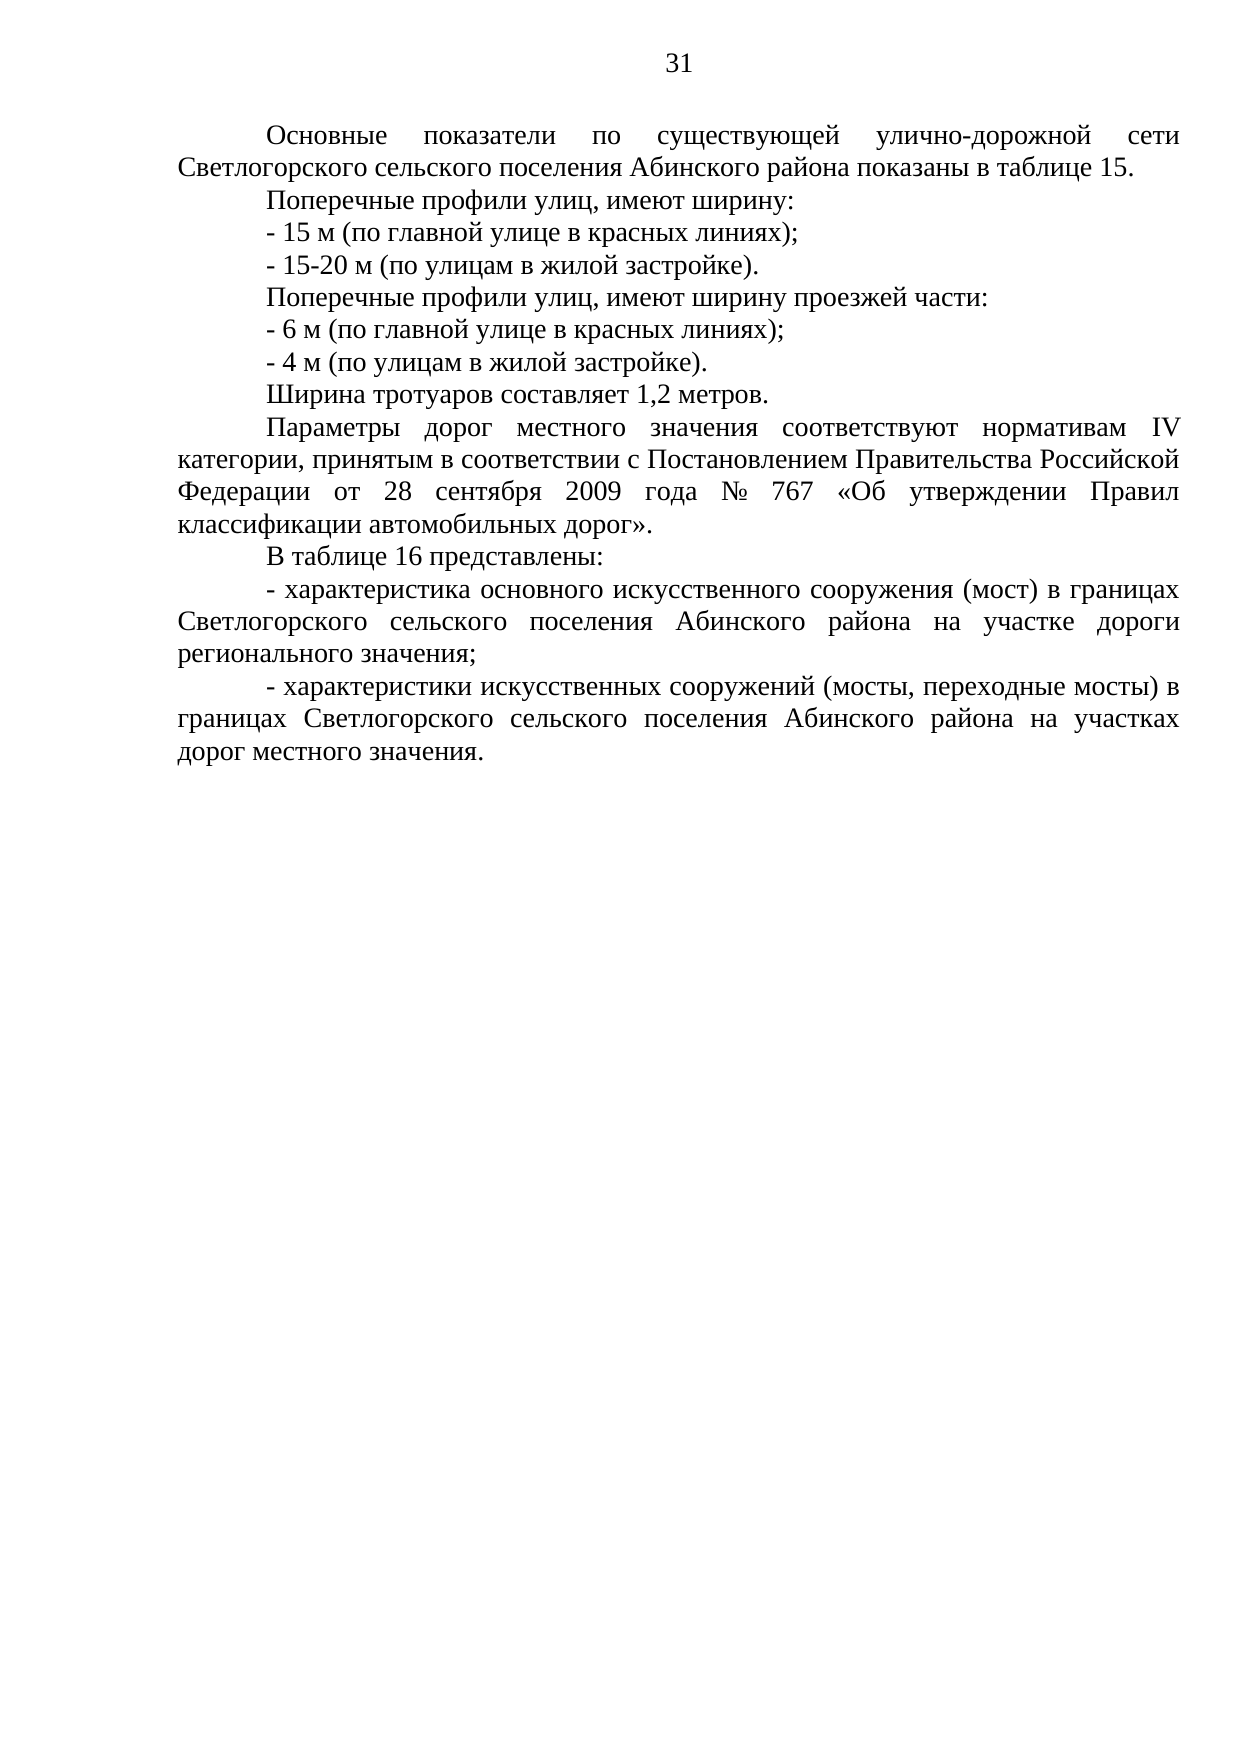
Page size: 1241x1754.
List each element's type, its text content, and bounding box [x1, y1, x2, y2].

text - 15 м (по главной улице в красных линиях); [177, 215, 1181, 248]
text Основные показатели по существующей улично-дорожной сети Светлогорского сельского поселения Абинского района показаны в таблице 15. [177, 118, 1181, 183]
text - 6 м (по главной улице в красных линиях); [177, 312, 1181, 345]
text - характеристика основного искусственного сооружения (мост) в границах Светлогорского сельского поселения Абинского района на участке дороги регионального значения; [177, 572, 1181, 669]
text В таблице 16 представлены: [177, 539, 1181, 572]
text Поперечные профили улиц, имеют ширину проезжей части: [177, 280, 1181, 312]
text Ширина тротуаров составляет 1,2 метров. [177, 377, 1181, 410]
text - характеристики искусственных сооружений (мосты, переходные мосты) в границах Светлогорского сельского поселения Абинского района на участках дорог местного значения. [177, 669, 1181, 766]
text Поперечные профили улиц, имеют ширину: [177, 183, 1181, 215]
text - 4 м (по улицам в жилой застройке). [177, 345, 1181, 377]
text - 15-20 м (по улицам в жилой застройке). [177, 248, 1181, 280]
text Параметры дорог местного значения соответствуют нормативам IV категории, принятым в соответствии с Постановлением Правительства Российской Федерации от 28 сентября 2009 года № 767 «Об утверждении Правил классификации автомобильных дорог». [177, 410, 1181, 539]
